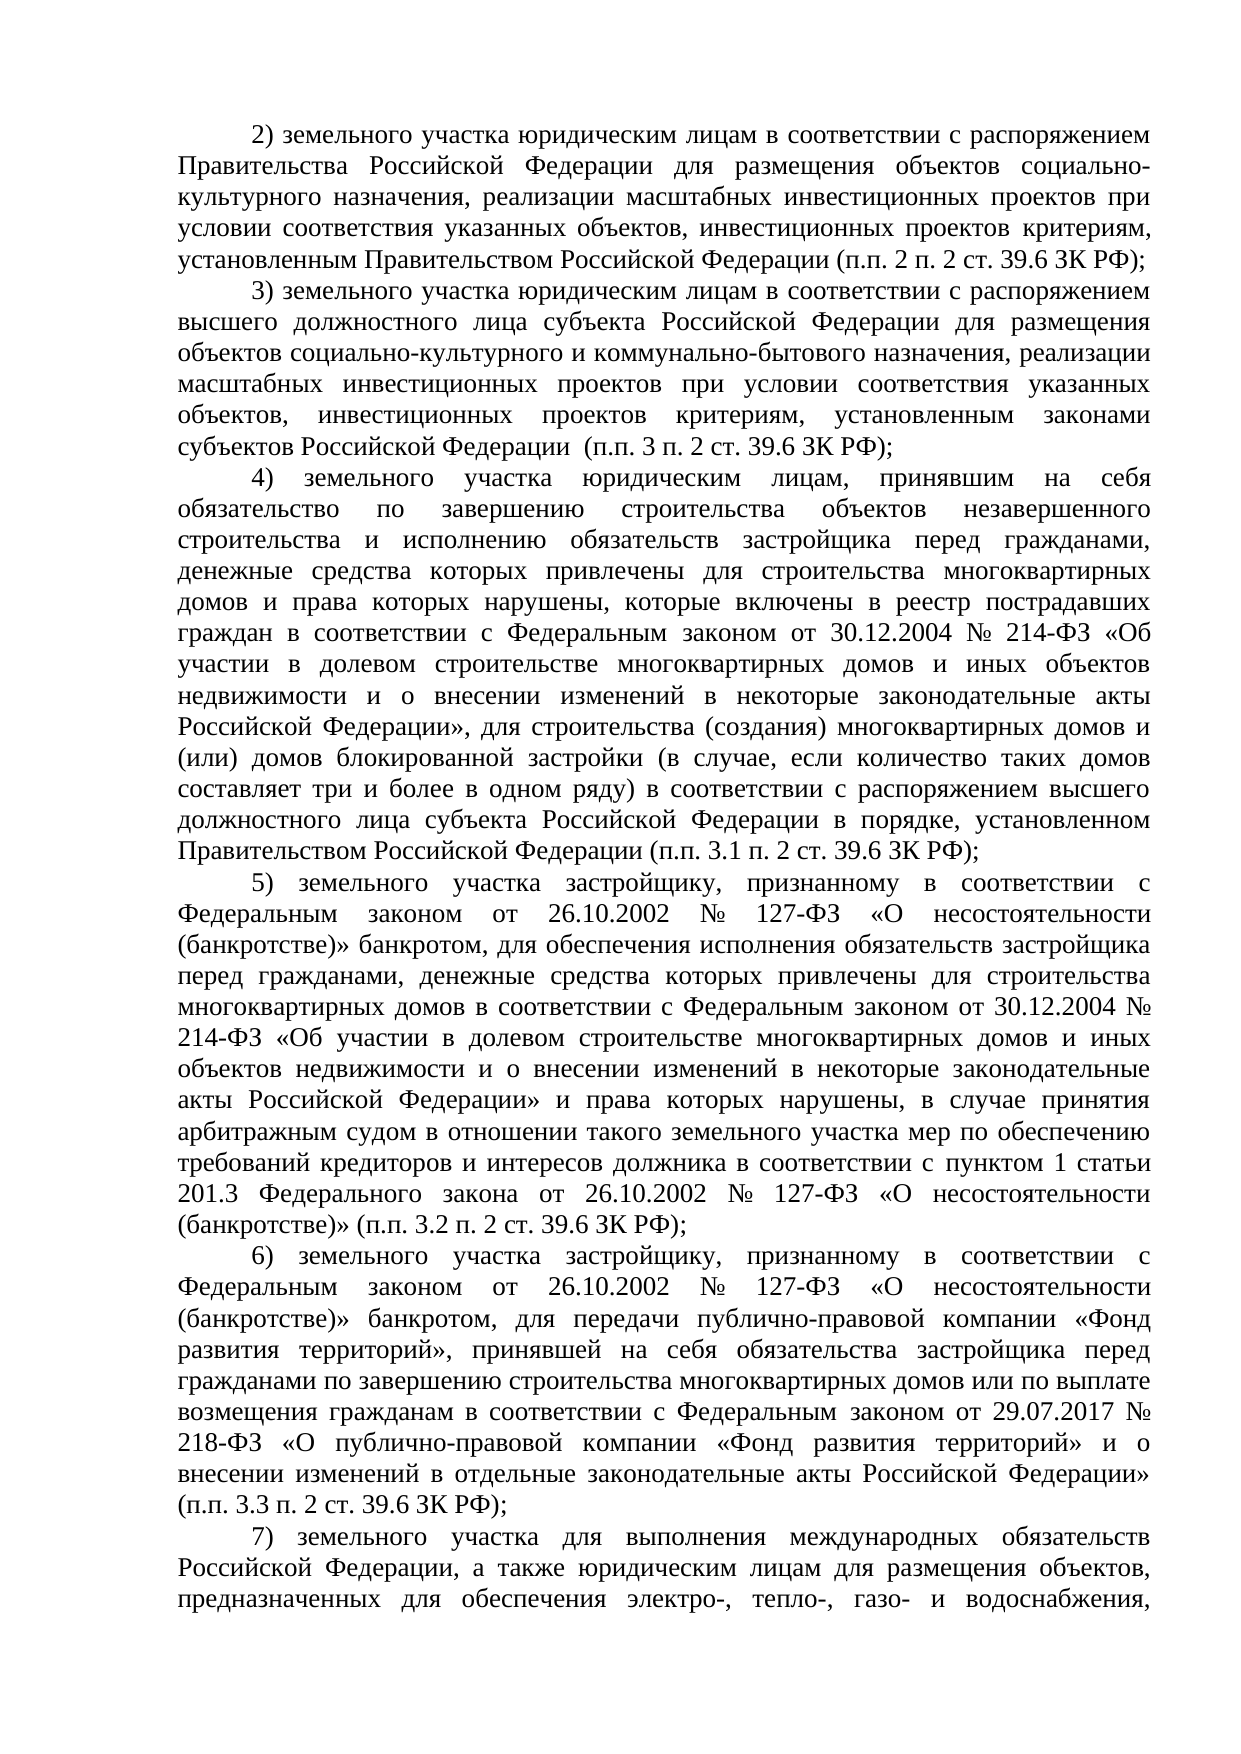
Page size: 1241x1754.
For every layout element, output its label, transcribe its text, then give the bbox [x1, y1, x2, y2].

text 2) земельного участка юридическим лицам в соответствии с распоряжением Правительства Российской Федерации для размещения объектов социально-культурного назначения, реализации масштабных инвестиционных проектов при условии соответствия указанных объектов, инвестиционных проектов критериям, установленным Правительством Российской Федерации (п.п. 2 п. 2 ст. 39.6 ЗК РФ); [177, 118, 1152, 274]
text 5) земельного участка застройщику, признанному в соответствии с Федеральным законом от 26.10.2002 № 127-ФЗ «О несостоятельности (банкротстве)» банкротом, для обеспечения исполнения обязательств застройщика перед гражданами, денежные средства которых привлечены для строительства многоквартирных домов в соответствии с Федеральным законом от 30.12.2004 № 214-ФЗ «Об участии в долевом строительстве многоквартирных домов и иных объектов недвижимости и о внесении изменений в некоторые законодательные акты Российской Федерации» и права которых нарушены, в случае принятия арбитражным судом в отношении такого земельного участка мер по обеспечению требований кредиторов и интересов должника в соответствии с пунктом 1 статьи 201.3 Федерального закона от 26.10.2002 № 127-ФЗ «О несостоятельности (банкротстве)» (п.п. 3.2 п. 2 ст. 39.6 ЗК РФ); [177, 866, 1152, 1239]
text 4) земельного участка юридическим лицам, принявшим на себя обязательство по завершению строительства объектов незавершенного строительства и исполнению обязательств застройщика перед гражданами, денежные средства которых привлечены для строительства многоквартирных домов и права которых нарушены, которые включены в реестр пострадавших граждан в соответствии с Федеральным законом от 30.12.2004 № 214-ФЗ «Об участии в долевом строительстве многоквартирных домов и иных объектов недвижимости и о внесении изменений в некоторые законодательные акты Российской Федерации», для строительства (создания) многоквартирных домов и (или) домов блокированной застройки (в случае, если количество таких домов составляет три и более в одном ряду) в соответствии с распоряжением высшего должностного лица субъекта Российской Федерации в порядке, установленном Правительством Российской Федерации (п.п. 3.1 п. 2 ст. 39.6 ЗК РФ); [177, 461, 1152, 866]
text 3) земельного участка юридическим лицам в соответствии с распоряжением высшего должностного лица субъекта Российской Федерации для размещения объектов социально-культурного и коммунально-бытового назначения, реализации масштабных инвестиционных проектов при условии соответствия указанных объектов, инвестиционных проектов критериям, установленным законами субъектов Российской Федерации (п.п. 3 п. 2 ст. 39.6 ЗК РФ); [177, 274, 1152, 461]
text 6) земельного участка застройщику, признанному в соответствии с Федеральным законом от 26.10.2002 № 127-ФЗ «О несостоятельности (банкротстве)» банкротом, для передачи публично-правовой компании «Фонд развития территорий», принявшей на себя обязательства застройщика перед гражданами по завершению строительства многоквартирных домов или по выплате возмещения гражданам в соответствии с Федеральным законом от 29.07.2017 № 218-ФЗ «О публично-правовой компании «Фонд развития территорий» и о внесении изменений в отдельные законодательные акты Российской Федерации» (п.п. 3.3 п. 2 ст. 39.6 ЗК РФ); [177, 1239, 1152, 1520]
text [177, 1520, 1152, 1613]
